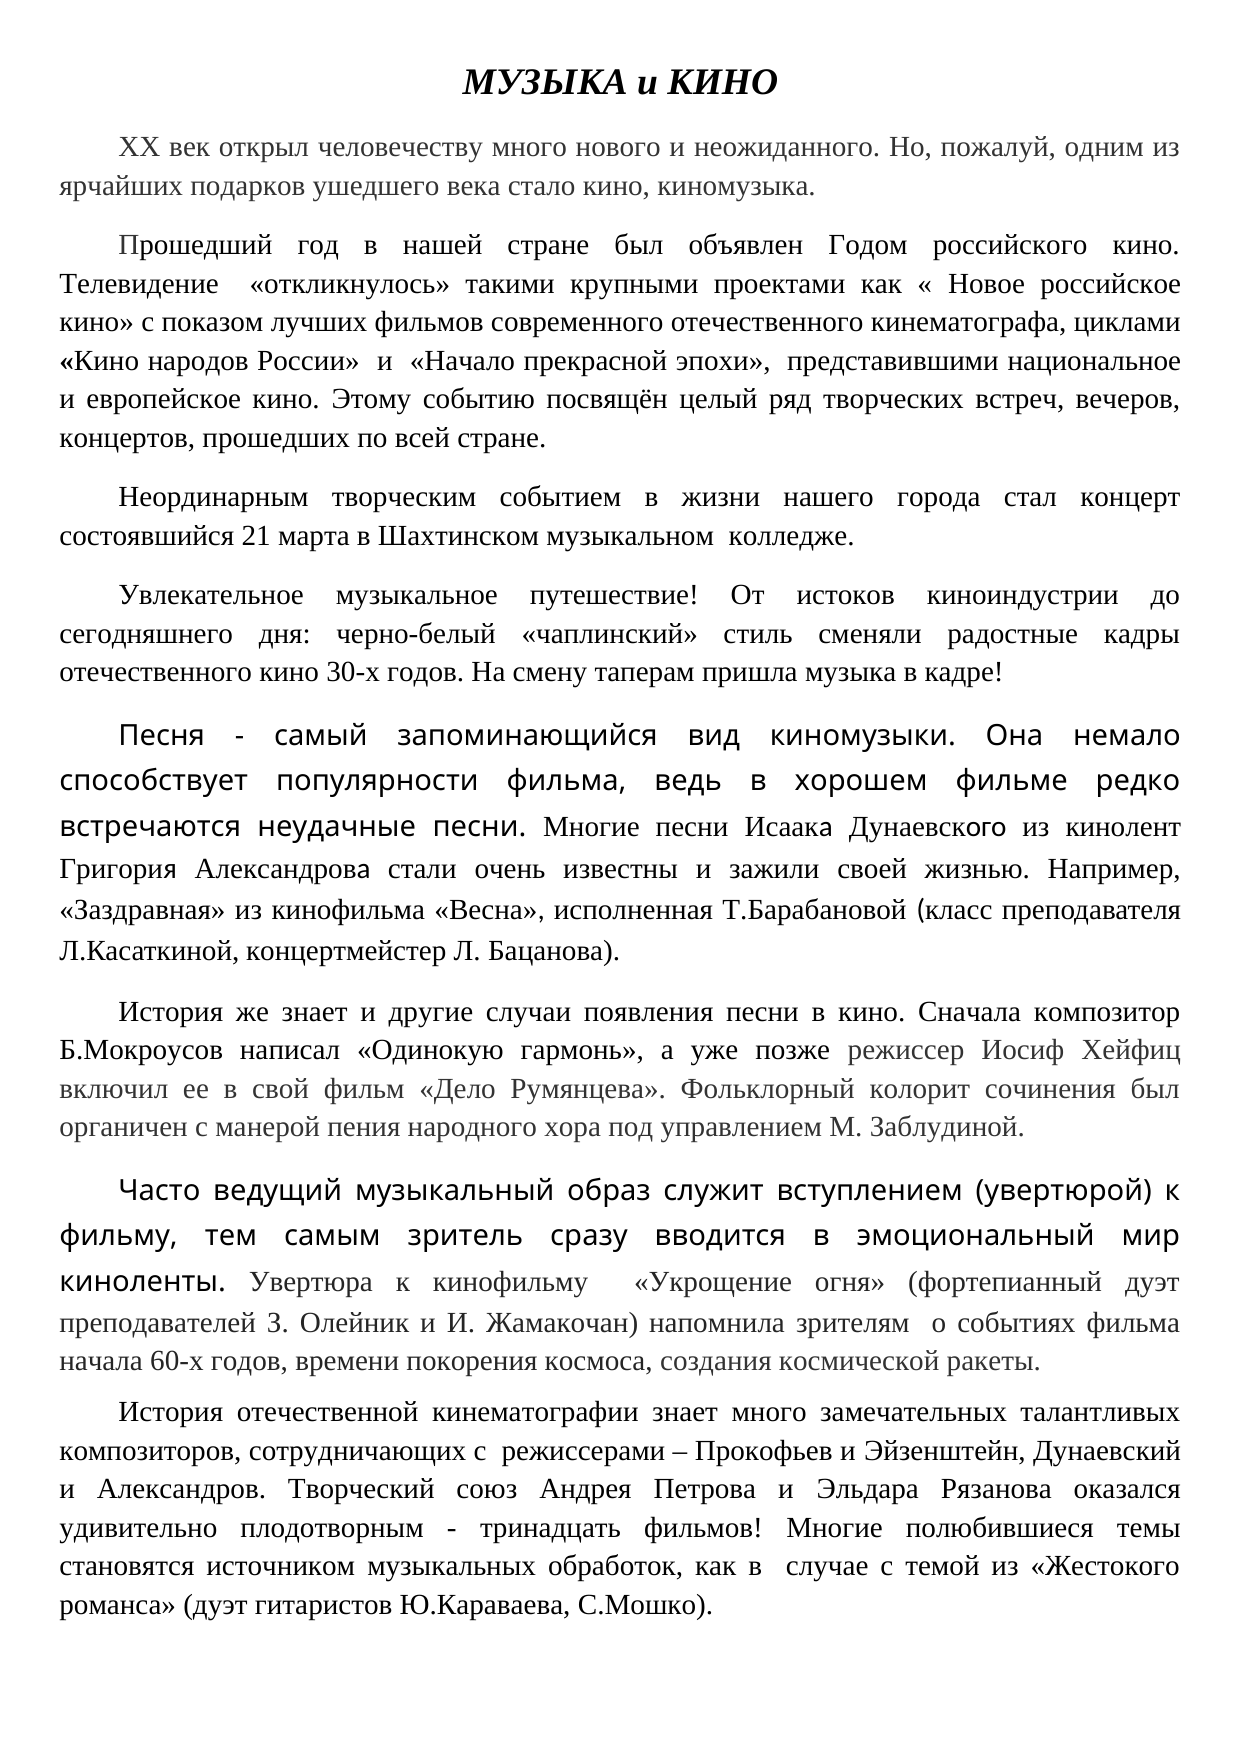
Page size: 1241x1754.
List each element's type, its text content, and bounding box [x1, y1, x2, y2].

text Увлекательное музыкальное путешествие! От истоков киноиндустрии до сегодняшнего дня: черно-белый «чаплинский» стиль сменяли радостные кадры отечественного кино 30-х годов. На смену таперам пришла музыка в кадре! [59, 577, 1181, 688]
text Часто ведущий музыкальный образ служит вступлением (увертюрой) к фильму, тем самым зритель сразу вводится в эмоциональный мир киноленты. Увертюра к кинофильму «Укрощение огня» (фортепианный дуэт преподавателей З. Олейник и И. Жамакочан) напомнила зрителям о событиях фильма начала 60-х годов, времени покорения космоса, создания космической ракеты. [59, 1169, 1181, 1377]
text Неординарным творческим событием в жизни нашего города стал концерт состоявшийся 21 марта в Шахтинском музыкальном колледже. [59, 479, 1181, 552]
text История же знает и другие случаи появления песни в кино. Сначала композитор Б.Мокроусов написал «Одинокую гармонь», а уже позже режиссер Иосиф Хейфиц включил ее в свой фильм «Дело Румянцева». Фольклорный колорит сочинения был органичен с манерой пения народного хора под управлением М. Заблудиной. [59, 1104, 1181, 1143]
text Прошедший год в нашей стране был объявлен Годом российского кино. Телевидение «откликнулось» такими крупными проектами как « Новое российское кино» с показом лучших фильмов современного отечественного кинематографа, циклами «Кино народов России» и «Начало прекрасной эпохи», представившими национальное и европейское кино. Этому событию посвящён целый ряд творческих встреч, вечеров, концертов, прошедших по всей стране. [59, 227, 1181, 454]
text МУЗЫКА и КИНО [59, 59, 1181, 102]
text XX век открыл человечеству много нового и неожиданного. Но, пожалуй, одним из ярчайших подарков ушедшего века стало кино, киномузыка. [59, 129, 1181, 202]
text Песня - самый запоминающийся вид киномузыки. Она немало способствует популярности фильма, ведь в хорошем фильме редко встречаются неудачные песни. Многие песни Исаака Дунаевского из кинолент Григория Александрова стали очень известны и зажили своей жизнью. Например, «Заздравная» из кинофильма «Весна», исполненная Т.Барабановой (класс преподавателя Л.Касаткиной, концертмейстер Л. Бацанова). [59, 714, 1181, 968]
text История отечественной кинематографии знает много замечательных талантливых композиторов, сотрудничающих с режиссерами – Прокофьев и Эйзенштейн, Дунаевский и Александров. Творческий союз Андрея Петрова и Эльдара Рязанова оказался удивительно плодотворным - тринадцать фильмов! Многие полюбившиеся темы становятся источником музыкальных обработок, как в случае с темой из «Жестокого романса» (дуэт гитаристов Ю.Караваева, С.Мошко). [59, 1394, 1181, 1621]
text История же знает и другие случаи появления песни в кино. Сначала композитор Б.Мокроусов написал «Одинокую гармонь», а уже позже режиссер Иосиф Хейфиц включил ее в свой фильм «Дело Румянцева». Фольклорный колорит сочинения был органичен с манерой пения народного хора под управлением М. Заблудиной. [59, 994, 1181, 1071]
